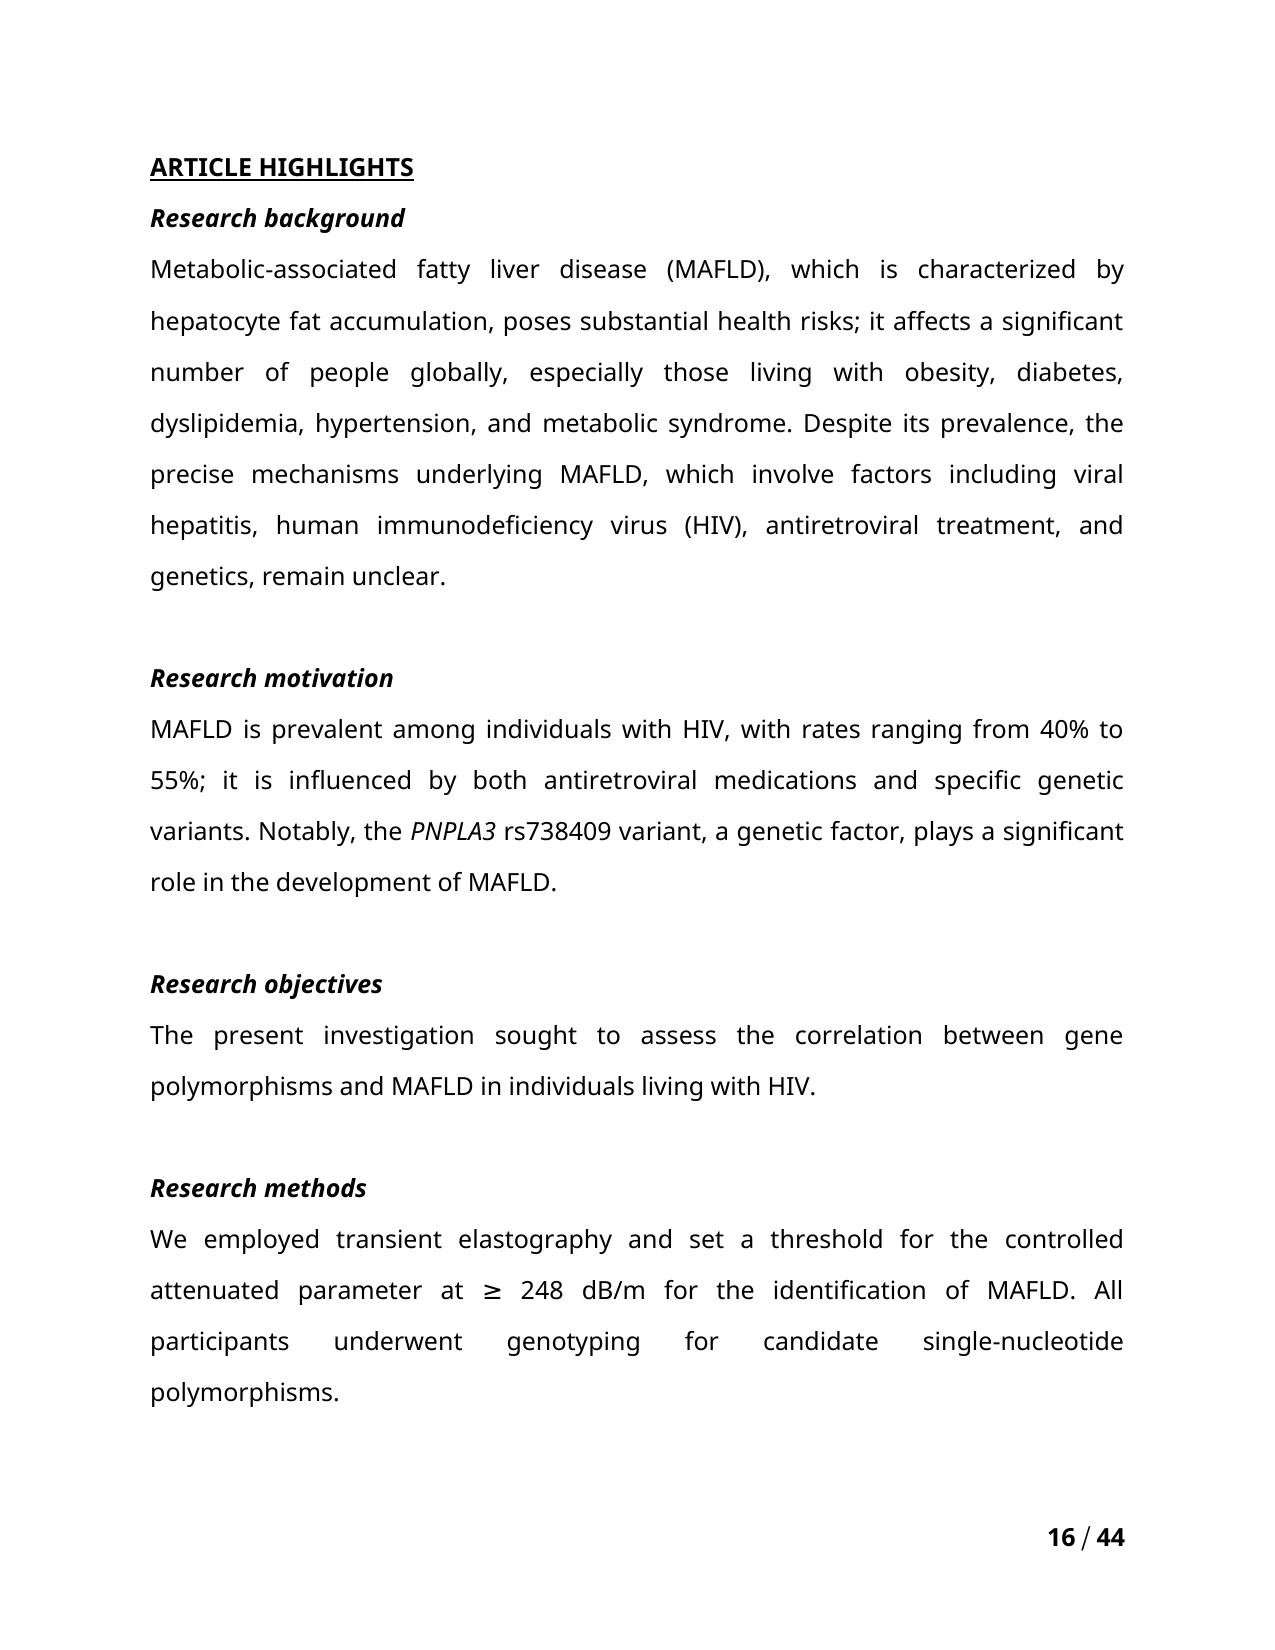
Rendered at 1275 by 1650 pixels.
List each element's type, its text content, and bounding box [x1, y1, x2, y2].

text The present investigation sought to assess the correlation between gene polymorphisms and MAFLD in individuals living with HIV. [150, 1018, 1125, 1103]
text MAFLD is prevalent among individuals with HIV, with rates ranging from 40% to 55%; it is influenced by both antiretroviral medications and specific genetic variants. Notably, the PNPLA3 rs738409 variant, a genetic factor, plays a significant role in the development of MAFLD. [150, 711, 1125, 899]
text Research objectives [150, 967, 1125, 1001]
text Research motivation [150, 660, 1125, 694]
text Research methods [150, 1171, 1125, 1205]
text We employed transient elastography and set a threshold for the controlled attenuated parameter at ≥ 248 dB/m for the identification of MAFLD. All participants underwent genotyping for candidate single-nucleotide polymorphisms. [150, 1222, 1125, 1409]
text Research background [150, 201, 1125, 235]
text Metabolic-associated fatty liver disease (MAFLD), which is characterized by hepatocyte fat accumulation, poses substantial health risks; it affects a significant number of people globally, especially those living with obesity, diabetes, dyslipidemia, hypertension, and metabolic syndrome. Despite its prevalence, the precise mechanisms underlying MAFLD, which involve factors including viral hepatitis, human immunodeficiency virus (HIV), antiretroviral treatment, and genetics, remain unclear. [150, 252, 1125, 592]
text ARTICLE HIGHLIGHTS [150, 150, 1125, 184]
